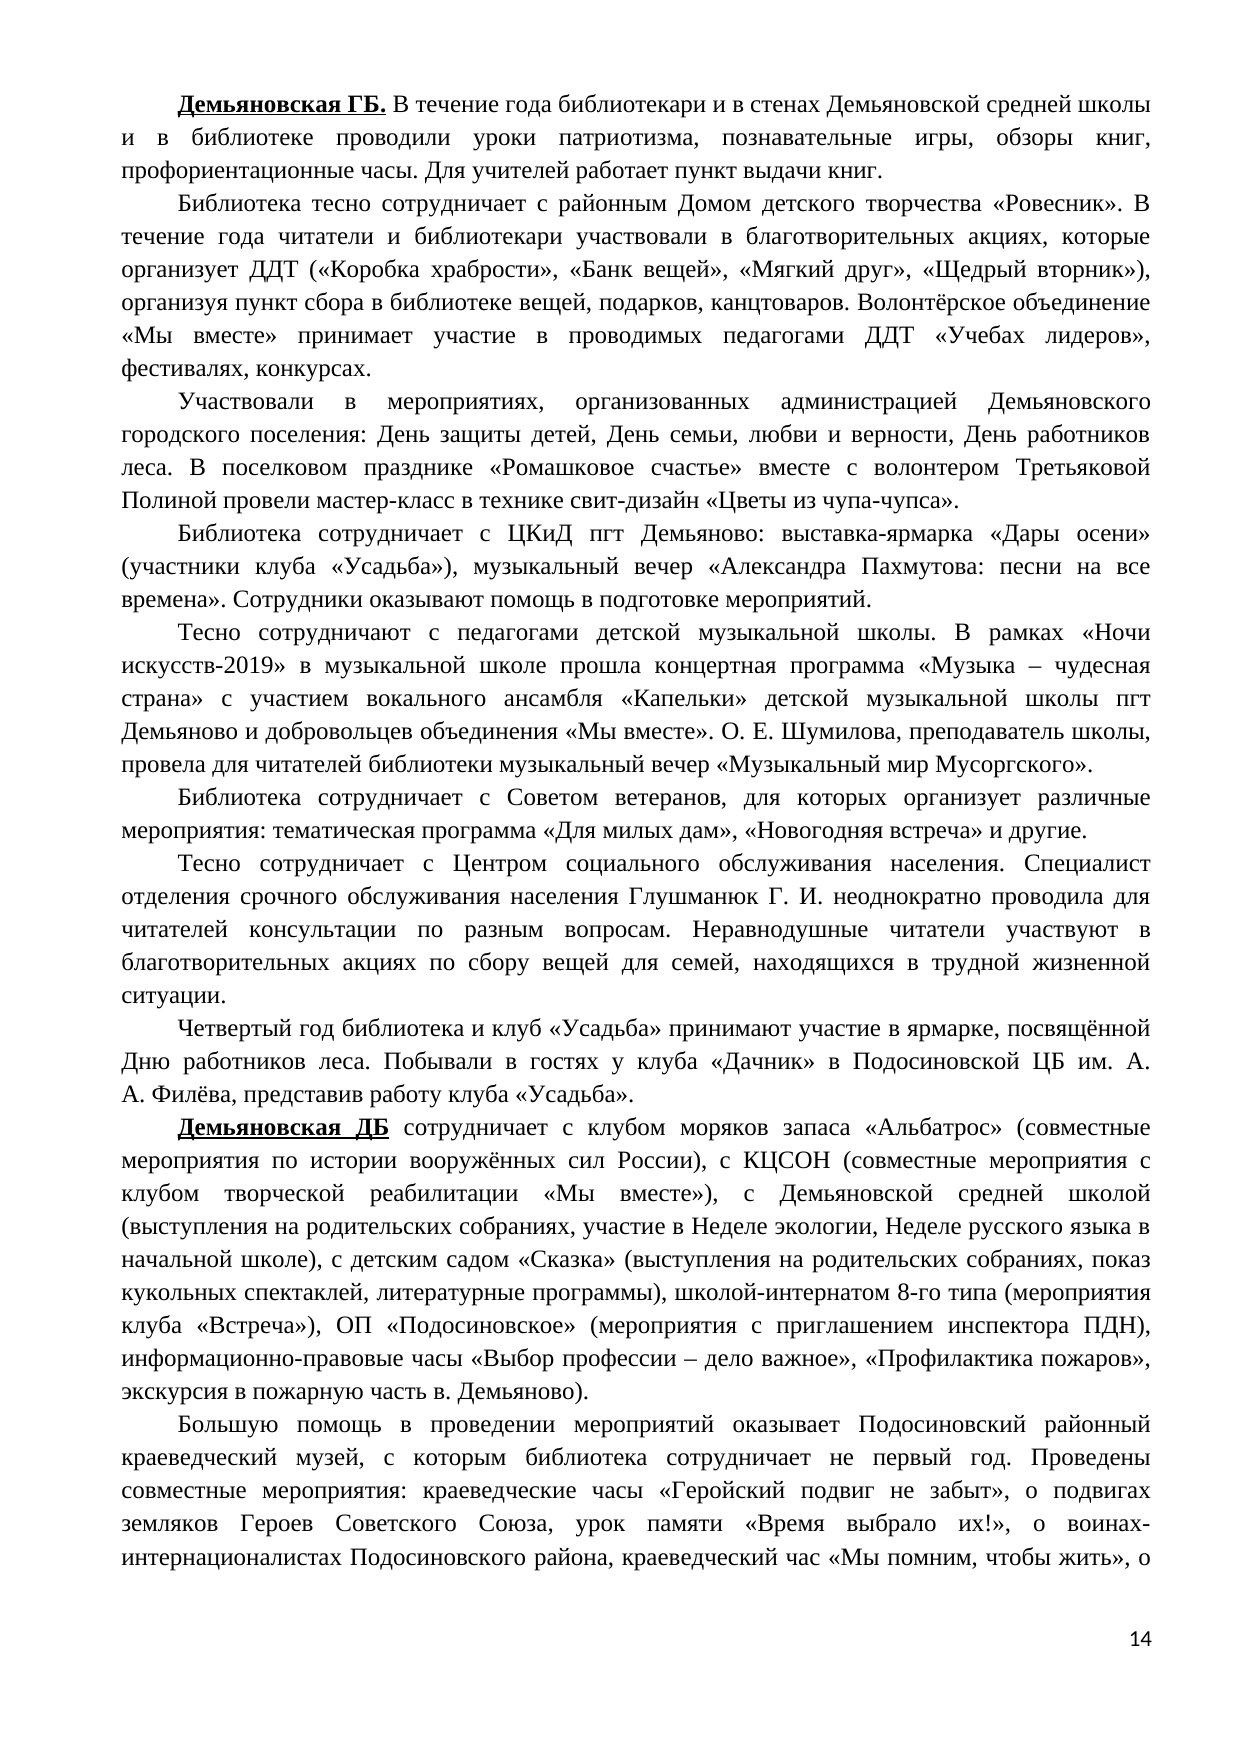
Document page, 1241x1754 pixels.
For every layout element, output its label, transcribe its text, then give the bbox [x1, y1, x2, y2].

text Библиотека тесно сотрудничает с районным Домом детского творчества «Ровесник». В течение года читатели и библиотекари участвовали в благотворительных акциях, которые организует ДДТ («Коробка храбрости», «Банк вещей», «Мягкий друг», «Щедрый вторник»), организуя пункт сбора в библиотеке вещей, подарков, канцтоваров. Волонтёрское объединение «Мы вместе» принимает участие в проводимых педагогами ДДТ «Учебах лидеров», фестивалях, конкурсах. [121, 188, 1152, 382]
text Участвовали в мероприятиях, организованных администрацией Демьяновского городского поселения: День защиты детей, День семьи, любви и верности, День работников леса. В поселковом празднике «Ромашковое счастье» вместе с волонтером Третьяковой Полиной провели мастер-класс в технике свит-дизайн «Цветы из чупа-чупса». [121, 386, 1152, 514]
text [121, 1409, 1152, 1570]
text Демьяновская ГБ. В течение года библиотекари и в стенах Демьяновской средней школы и в библиотеке проводили уроки патриотизма, познавательные игры, обзоры книг, профориентационные часы. Для учителей работает пункт выдачи книг. [121, 89, 1152, 183]
text Тесно сотрудничает с Центром социального обслуживания населения. Специалист отделения срочного обслуживания населения Глушманюк Г. И. неоднократно проводила для читателей консультации по разным вопросам. Неравнодушные читатели участвуют в благотворительных акциях по сбору вещей для семей, находящихся в трудной жизненной ситуации. [121, 848, 1152, 1009]
text Демьяновская ДБ сотрудничает с клубом моряков запаса «Альбатрос» (совместные мероприятия по истории вооружённых сил России), с КЦСОН (совместные мероприятия с клубом творческой реабилитации «Мы вместе»), с Демьяновской средней школой (выступления на родительских собраниях, участие в Неделе экологии, Неделе русского языка в начальной школе), с детским садом «Сказка» (выступления на родительских собраниях, показ кукольных спектаклей, литературные программы), школой-интернатом 8-го типа (мероприятия клуба «Встреча»), ОП «Подосиновское» (мероприятия с приглашением инспектора ПДН), информационно-правовые часы «Выбор профессии – дело важное», «Профилактика пожаров», экскурсия в пожарную часть в. Демьяново). [121, 1112, 1152, 1405]
text Библиотека сотрудничает с Советом ветеранов, для которых организует различные мероприятия: тематическая программа «Для милых дам», «Новогодняя встреча» и другие. [121, 782, 1152, 844]
text Четвертый год библиотека и клуб «Усадьба» принимают участие в ярмарке, посвящённой Дню работников леса. Побывали в гостях у клуба «Дачник» в Подосиновской ЦБ им. А. А. Филёва, представив работу клуба «Усадьба». [121, 1013, 1152, 1108]
text Библиотека сотрудничает с ЦКиД пгт Демьяново: выставка-ярмарка «Дары осени» (участники клуба «Усадьба»), музыкальный вечер «Александра Пахмутова: песни на все времена». Сотрудники оказывают помощь в подготовке мероприятий. [121, 518, 1152, 613]
text Тесно сотрудничают с педагогами детской музыкальной школы. В рамках «Ночи искусств-2019» в музыкальной школе прошла концертная программа «Музыка – чудесная страна» с участием вокального ансамбля «Капельки» детской музыкальной школы пгт Демьяново и добровольцев объединения «Мы вместе». О. Е. Шумилова, преподаватель школы, провела для читателей библиотеки музыкальный вечер «Музыкальный мир Мусоргского». [121, 617, 1152, 778]
